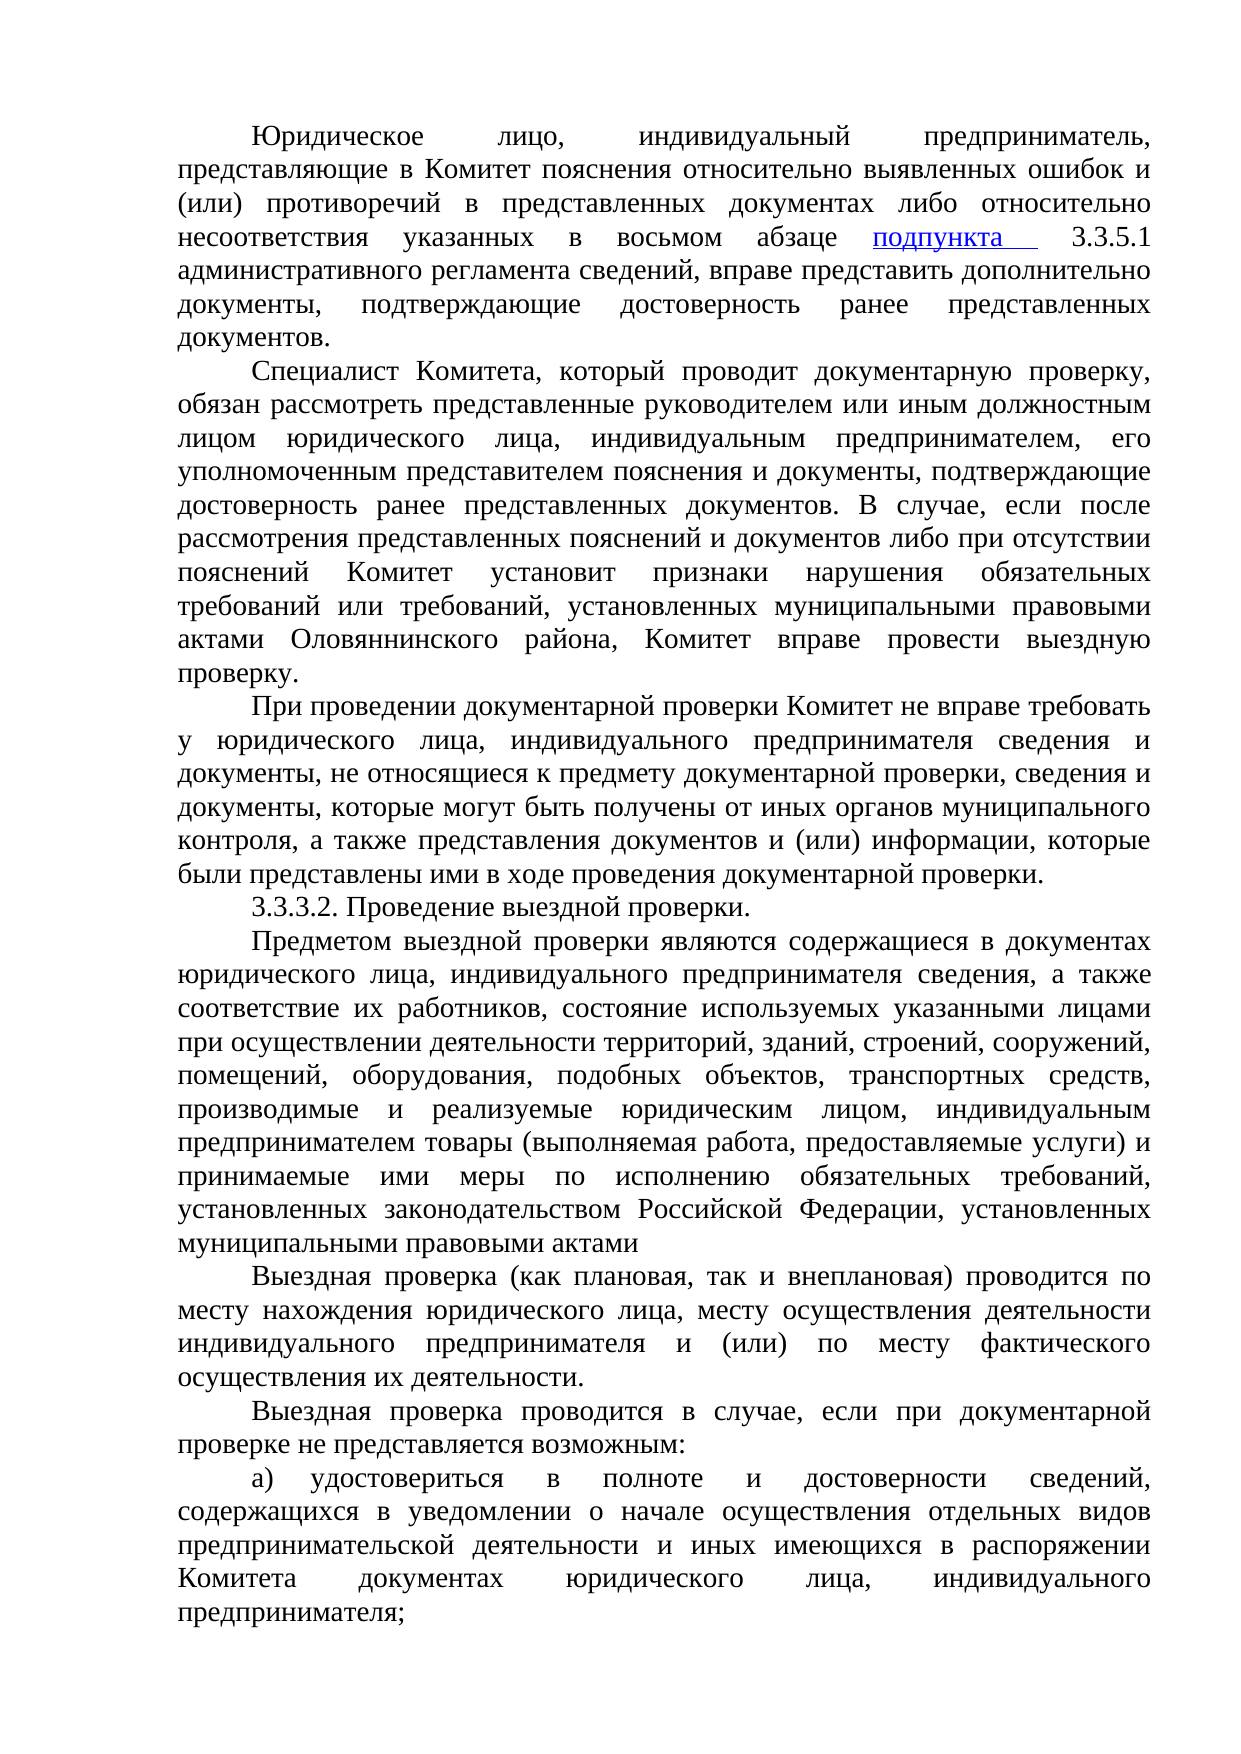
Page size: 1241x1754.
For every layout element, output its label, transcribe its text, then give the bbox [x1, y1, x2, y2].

text Специалист Комитета, который проводит документарную проверку, обязан рассмотреть представленные руководителем или иным должностным лицом юридического лица, индивидуальным предпринимателем, его уполномоченным представителем пояснения и документы, подтверждающие достоверность ранее представленных документов. В случае, если после рассмотрения представленных пояснений и документов либо при отсутствии пояснений Комитет установит признаки нарушения обязательных требований или требований, установленных муниципальными правовыми актами Оловяннинского района, Комитет вправе провести выездную проверку. [177, 353, 1152, 688]
text При проведении документарной проверки Комитет не вправе требовать у юридического лица, индивидуального предпринимателя сведения и документы, не относящиеся к предмету документарной проверки, сведения и документы, которые могут быть получены от иных органов муниципального контроля, а также представления документов и (или) информации, которые были представлены ими в ходе проведения документарной проверки. [177, 688, 1152, 889]
list удостовериться в полноте и достоверности сведений, содержащихся в уведомлении о начале осуществления отдельных видов предпринимательской деятельности и иных имеющихся в распоряжении Комитета документах юридического лица, индивидуального предпринимателя; [177, 1460, 1152, 1627]
text Юридическое лицо, индивидуальный предприниматель, представляющие в Комитет пояснения относительно выявленных ошибок и (или) противоречий в представленных документах либо относительно несоответствия указанных в восьмом абзаце подпункта 3.3.5.1 административного регламента сведений, вправе представить дополнительно документы, подтверждающие достоверность ранее представленных документов. [177, 118, 1152, 353]
text Выездная проверка (как плановая, так и внеплановая) проводится по месту нахождения юридического лица, месту осуществления деятельности индивидуального предпринимателя и (или) по месту фактического осуществления их деятельности. [177, 1258, 1152, 1393]
text Выездная проверка проводится в случае, если при документарной проверке не представляется возможным: [177, 1393, 1152, 1460]
text 3.3.3.2. Проведение выездной проверки. [177, 889, 1152, 923]
text Предметом выездной проверки являются содержащиеся в документах юридического лица, индивидуального предпринимателя сведения, а также соответствие их работников, состояние используемых указанными лицами при осуществлении деятельности территорий, зданий, строений, сооружений, помещений, оборудования, подобных объектов, транспортных средств, производимые и реализуемые юридическим лицом, индивидуальным предпринимателем товары (выполняемая работа, предоставляемые услуги) и принимаемые ими меры по исполнению обязательных требований, установленных законодательством Российской Федерации, установленных муниципальными правовыми актами [177, 923, 1152, 1258]
